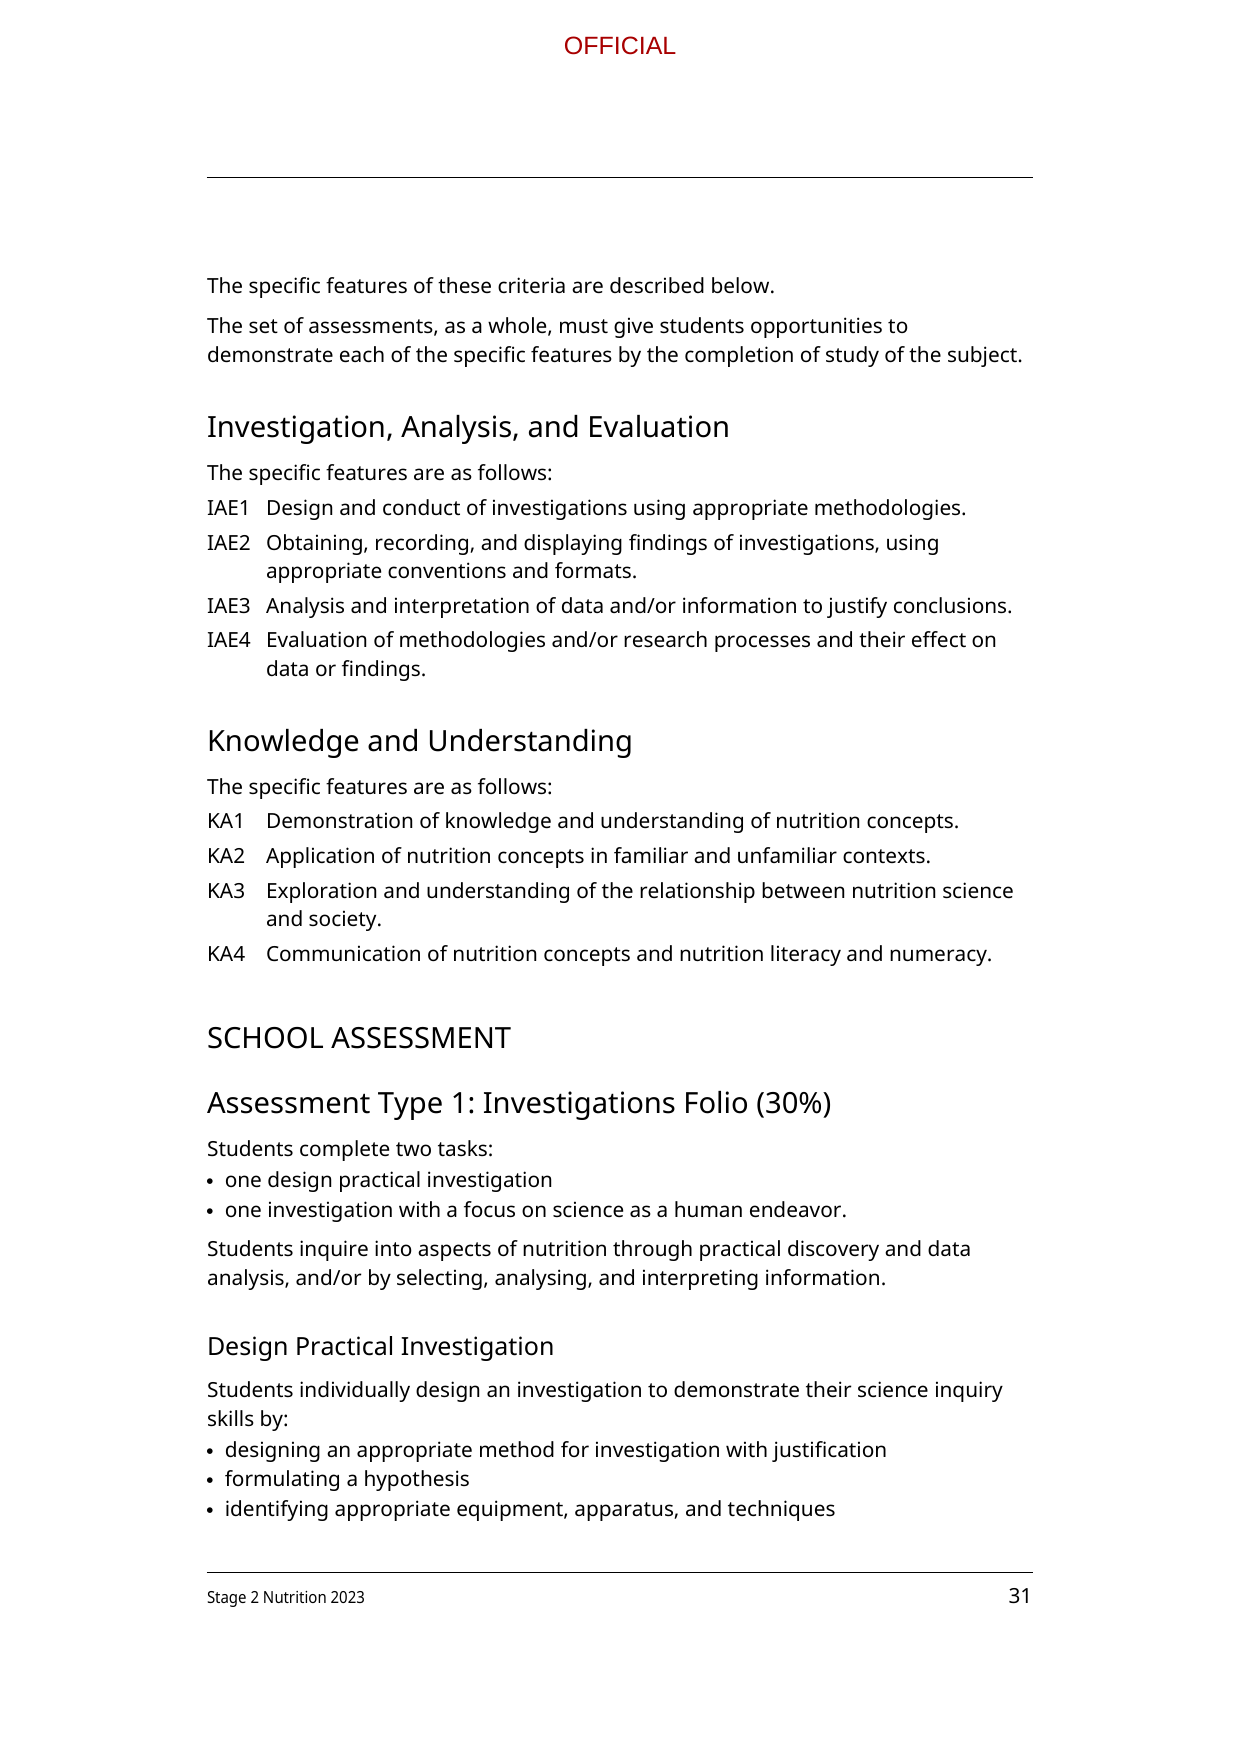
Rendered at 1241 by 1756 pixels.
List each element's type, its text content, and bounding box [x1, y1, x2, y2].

text formulating a hypothesis [207, 1468, 1033, 1492]
text Students individually design an investigation to demonstrate their science inquiry skills by: [207, 1376, 1033, 1432]
text The set of assessments, as a whole, must give students opportunities to demonstrate each of the specific features by the completion of study of the subject. [207, 312, 1033, 368]
text identifying appropriate equipment, apparatus, and techniques [207, 1498, 1033, 1521]
text one design practical investigation [207, 1169, 1033, 1192]
text KA4 Communication of nutrition concepts and nutrition literacy and numeracy. [207, 939, 1033, 968]
text IAE2 Obtaining, recording, and displaying findings of investigations, using appropriate conventions and formats. [207, 528, 1033, 584]
text IAE4 Evaluation of methodologies and/or research processes and their effect on data or findings. [207, 625, 1033, 682]
text KA3 Exploration and understanding of the relationship between nutrition science and society. [207, 876, 1033, 933]
text School assessment [207, 1018, 1033, 1057]
text KA2 Application of nutrition concepts in familiar and unfamiliar contexts. [207, 841, 1033, 870]
text Assessment Type 1: Investigations Folio (30%) [207, 1082, 1033, 1122]
text one investigation with a focus on science as a human endeavor. [207, 1199, 1033, 1222]
text IAE3 Analysis and interpretation of data and/or information to justify conclusions. [207, 591, 1033, 619]
text Investigation, Analysis, and Evaluation [207, 406, 1033, 446]
text Design Practical Investigation [207, 1329, 1033, 1363]
text KA1 Demonstration of knowledge and understanding of nutrition concepts. [207, 807, 1033, 835]
text IAE1 Design and conduct of investigations using appropriate methodologies. [207, 493, 1033, 521]
text Students inquire into aspects of nutrition through practical discovery and data analysis, and/or by selecting, analysing, and interpreting information. [207, 1234, 1033, 1291]
text The specific features are as follows: [207, 458, 1033, 487]
text The specific features of these criteria are described below. [207, 271, 1033, 299]
text Students complete two tasks: [207, 1134, 1033, 1163]
text The specific features are as follows: [207, 772, 1033, 800]
text Knowledge and Understanding [207, 720, 1033, 759]
text designing an appropriate method for investigation with justification [207, 1439, 1033, 1462]
